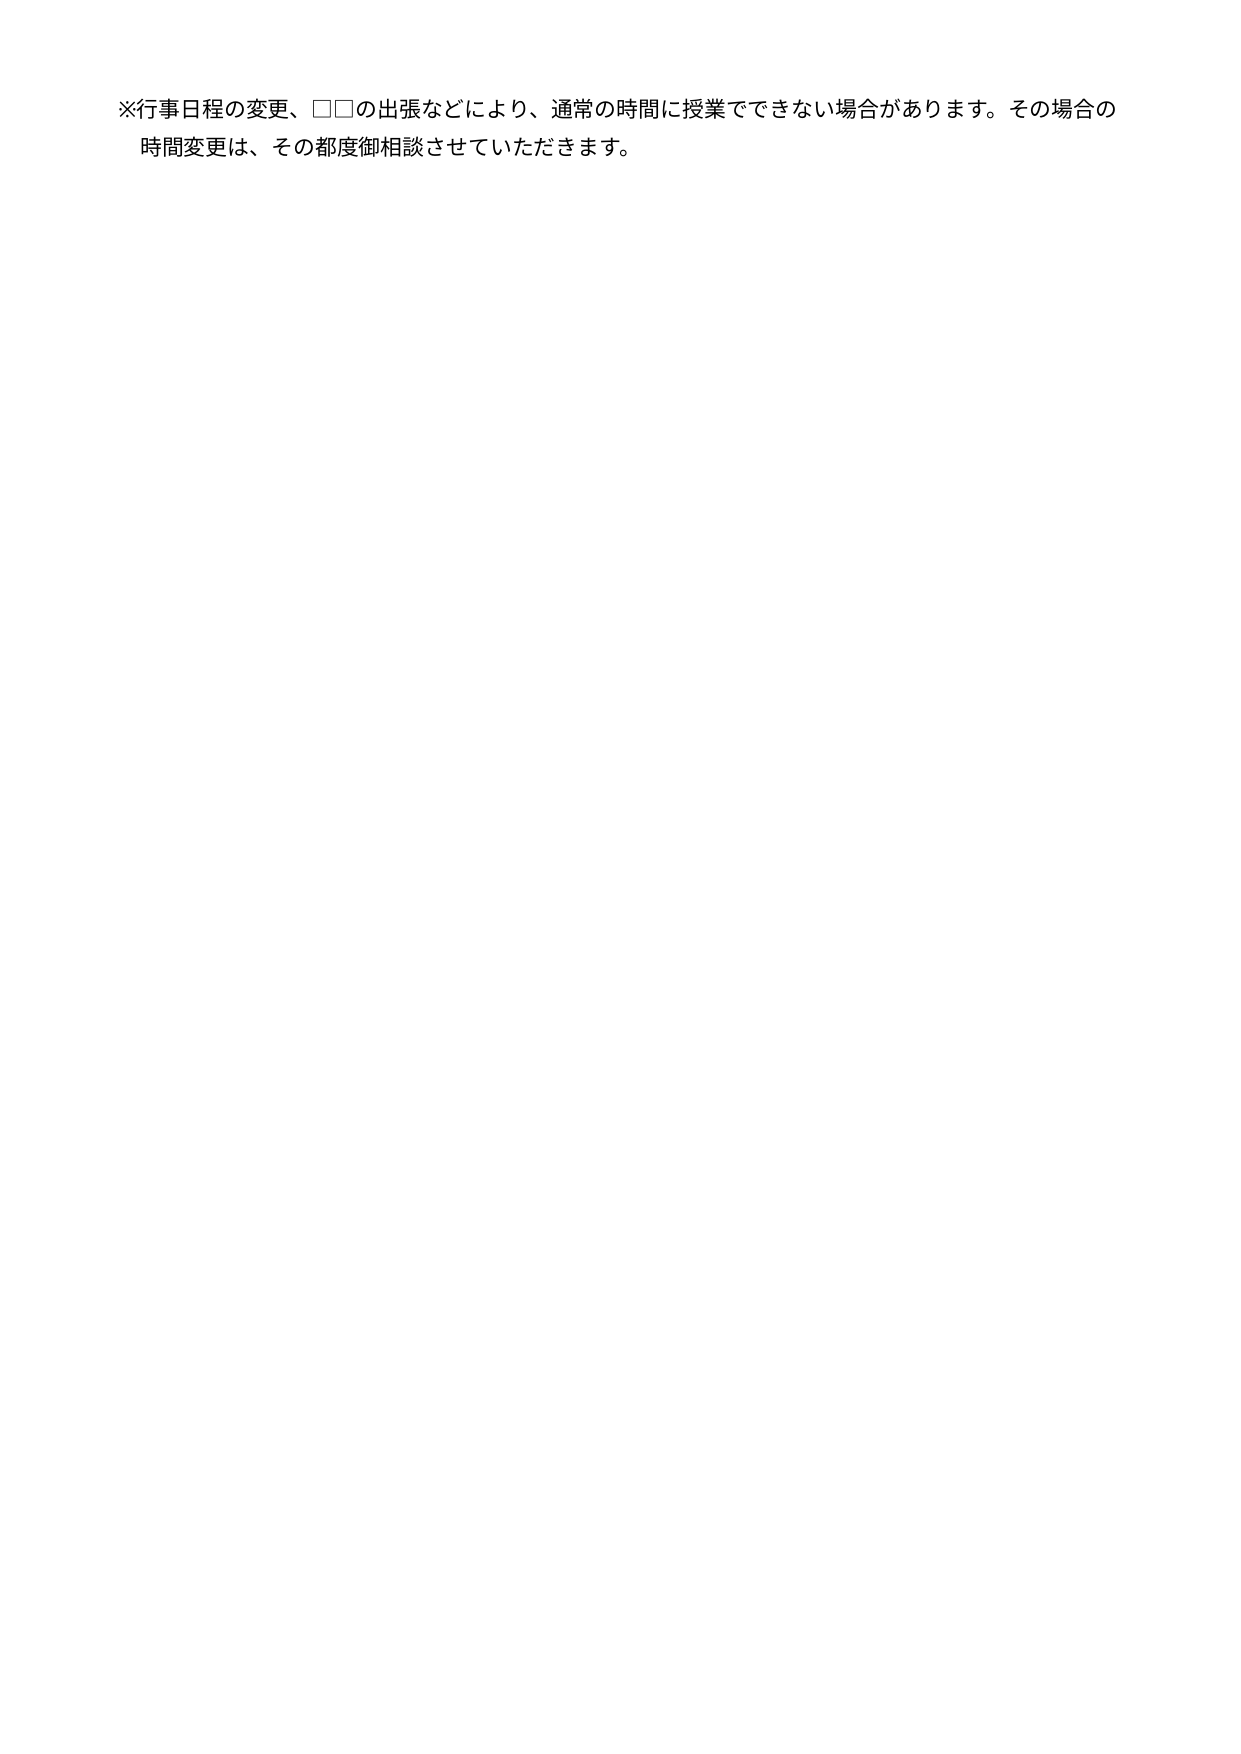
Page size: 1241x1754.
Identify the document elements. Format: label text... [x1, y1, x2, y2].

text ※行事日程の変更、□□の出張などにより、通常の時間に授業でできない場合があります。その場合の [118, 89, 1122, 127]
text 時間変更は、その都度御相談させていただきます。 [118, 127, 1122, 164]
